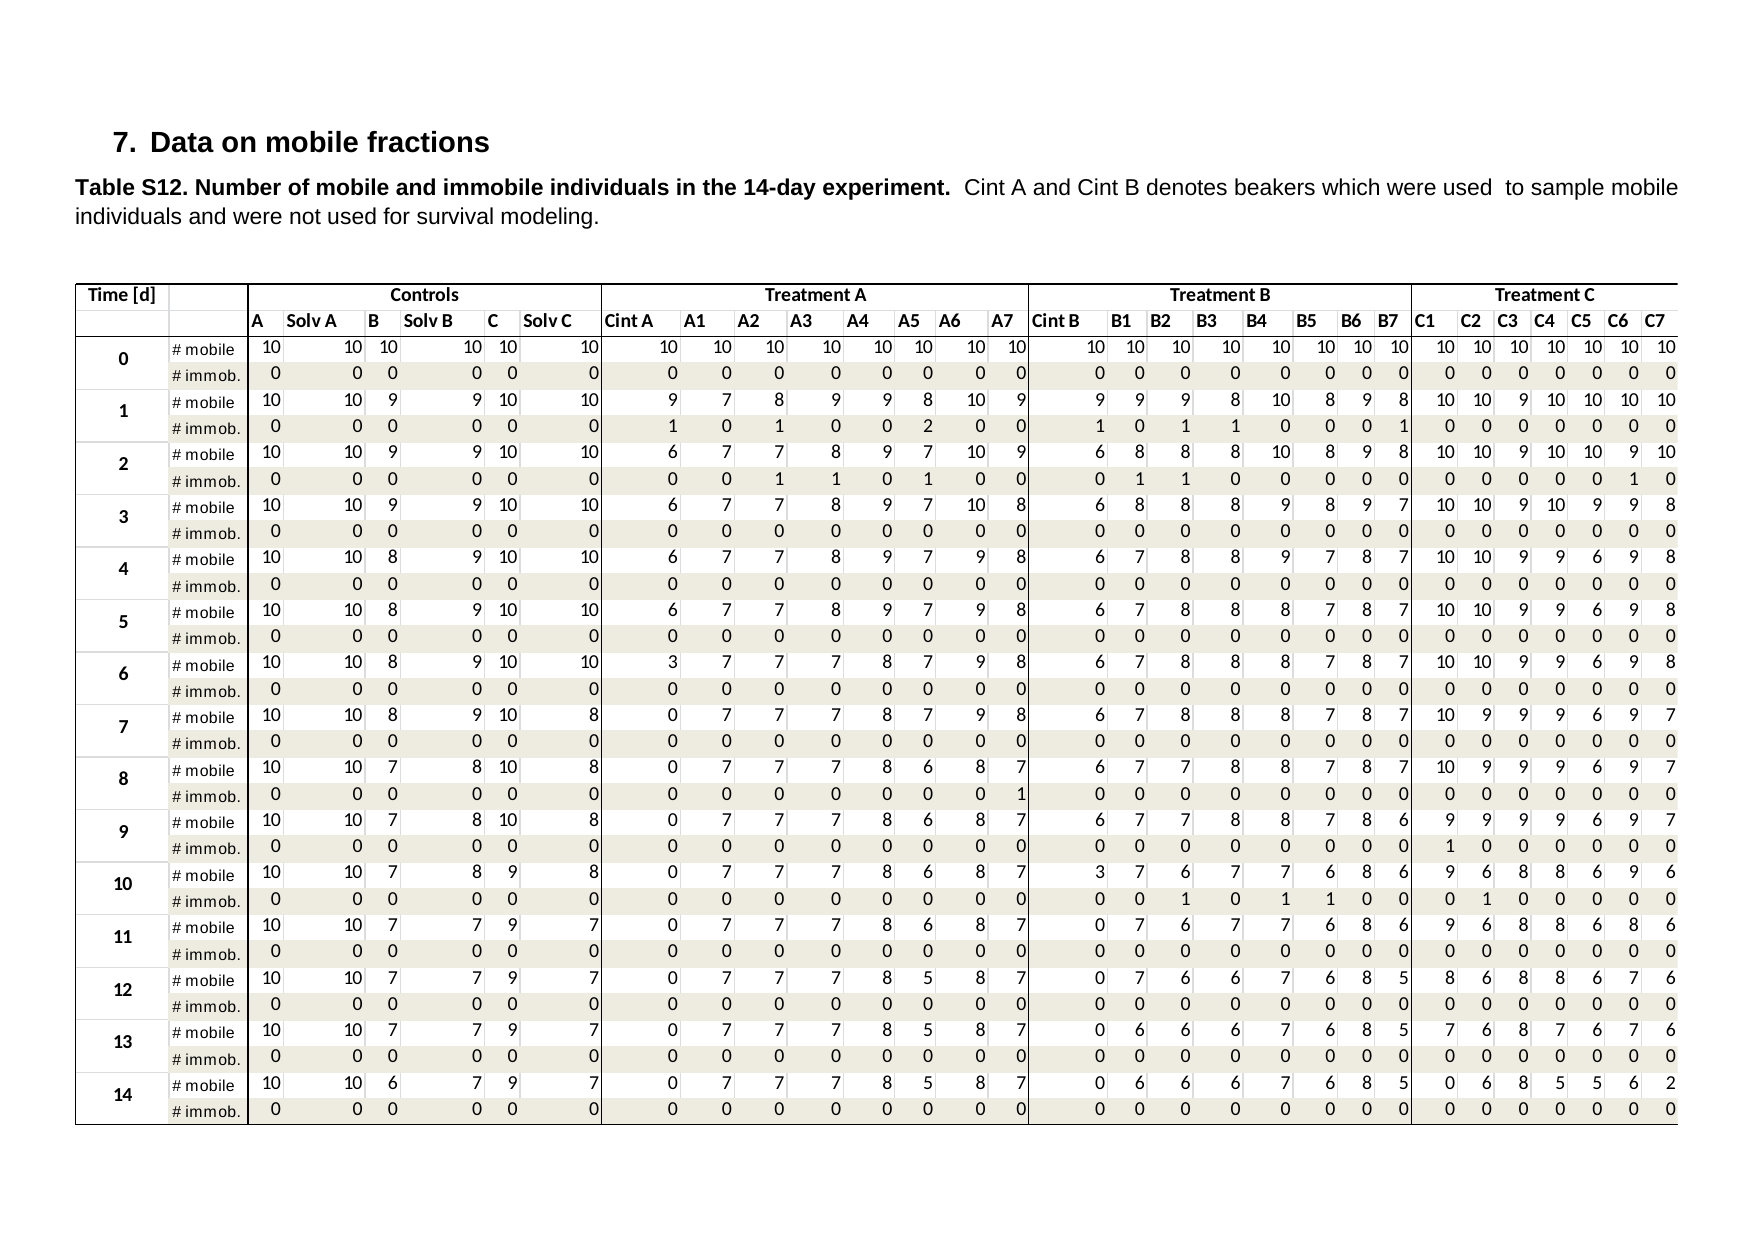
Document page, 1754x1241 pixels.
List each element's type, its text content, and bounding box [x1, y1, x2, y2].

subtitle Data on mobile fractions [112, 125, 1679, 158]
text Table S12. Number of mobile and immobile individuals in the 14-day experiment. Cint A and Cint B denotes beakers which were used to sample mobile individuals and were not used for survival modeling. [75, 171, 1679, 229]
